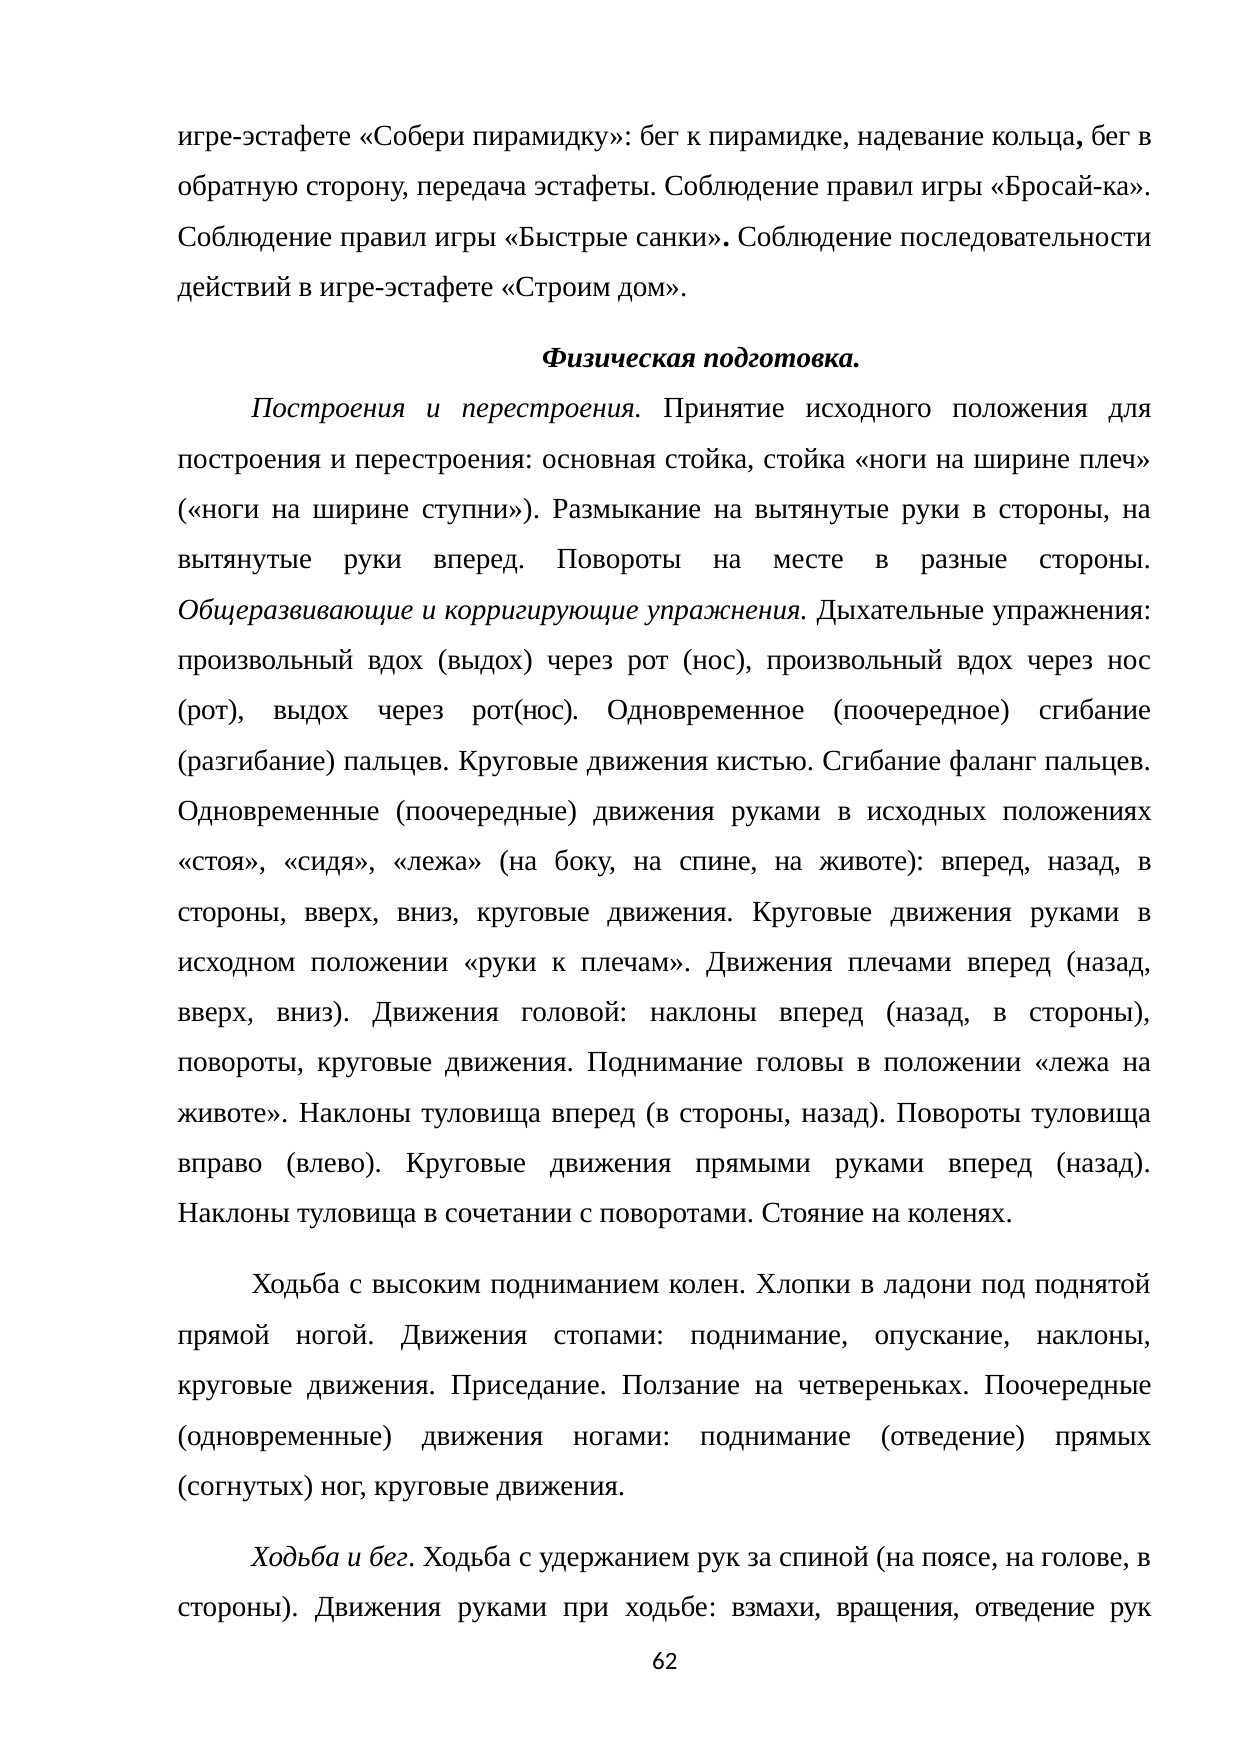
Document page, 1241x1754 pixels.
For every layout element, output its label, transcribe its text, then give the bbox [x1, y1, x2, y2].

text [177, 118, 1152, 303]
list Построения и перестроения. Принятие исходного положения для построения и перестроения: основная стойка, стойка «ноги на ширине плеч» («ноги на ширине ступни»). Размыкание на вытянутые руки в стороны, на вытянутые руки вперед. Повороты на месте в разные стороны. Общеразвивающие и корригирующие упражнения. Дыхательные упражнения: произвольный вдох (выдох) через рот (нос), произвольный вдох через нос (рот), выдох через рот(нос). Одновременное (поочередное) сгибание (разгибание) пальцев. Круговые движения кистью. Сгибание фаланг пальцев. Одновременные (поочередные) движения руками в исходных положениях «стоя», «сидя», «лежа» (на боку, на спине, на животе): вперед, назад, в стороны, вверх, вниз, круговые движения. Круговые движения руками в исходном положении «руки к плечам». Движения плечами вперед (назад, вверх, вниз). Движения головой: наклоны вперед (назад, в стороны), повороты, круговые движения. Поднимание головы в положении «лежа на животе». Наклоны туловища вперед (в стороны, назад). Повороты туловища вправо (влево). Круговые движения прямыми руками вперед (назад). Наклоны туловища в сочетании с поворотами. Стояние на коленях. [177, 391, 1152, 1229]
list Ходьба с высоким подниманием колен. Хлопки в ладони под поднятой прямой ногой. Движения стопами: поднимание, опускание, наклоны, круговые движения. Приседание. Ползание на четвереньках. Поочередные (одновременные) движения ногами: поднимание (отведение) прямых (согнутых) ног, круговые движения. [177, 1267, 1152, 1501]
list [177, 1539, 1152, 1623]
text Физическая подготовка. [177, 340, 1152, 374]
